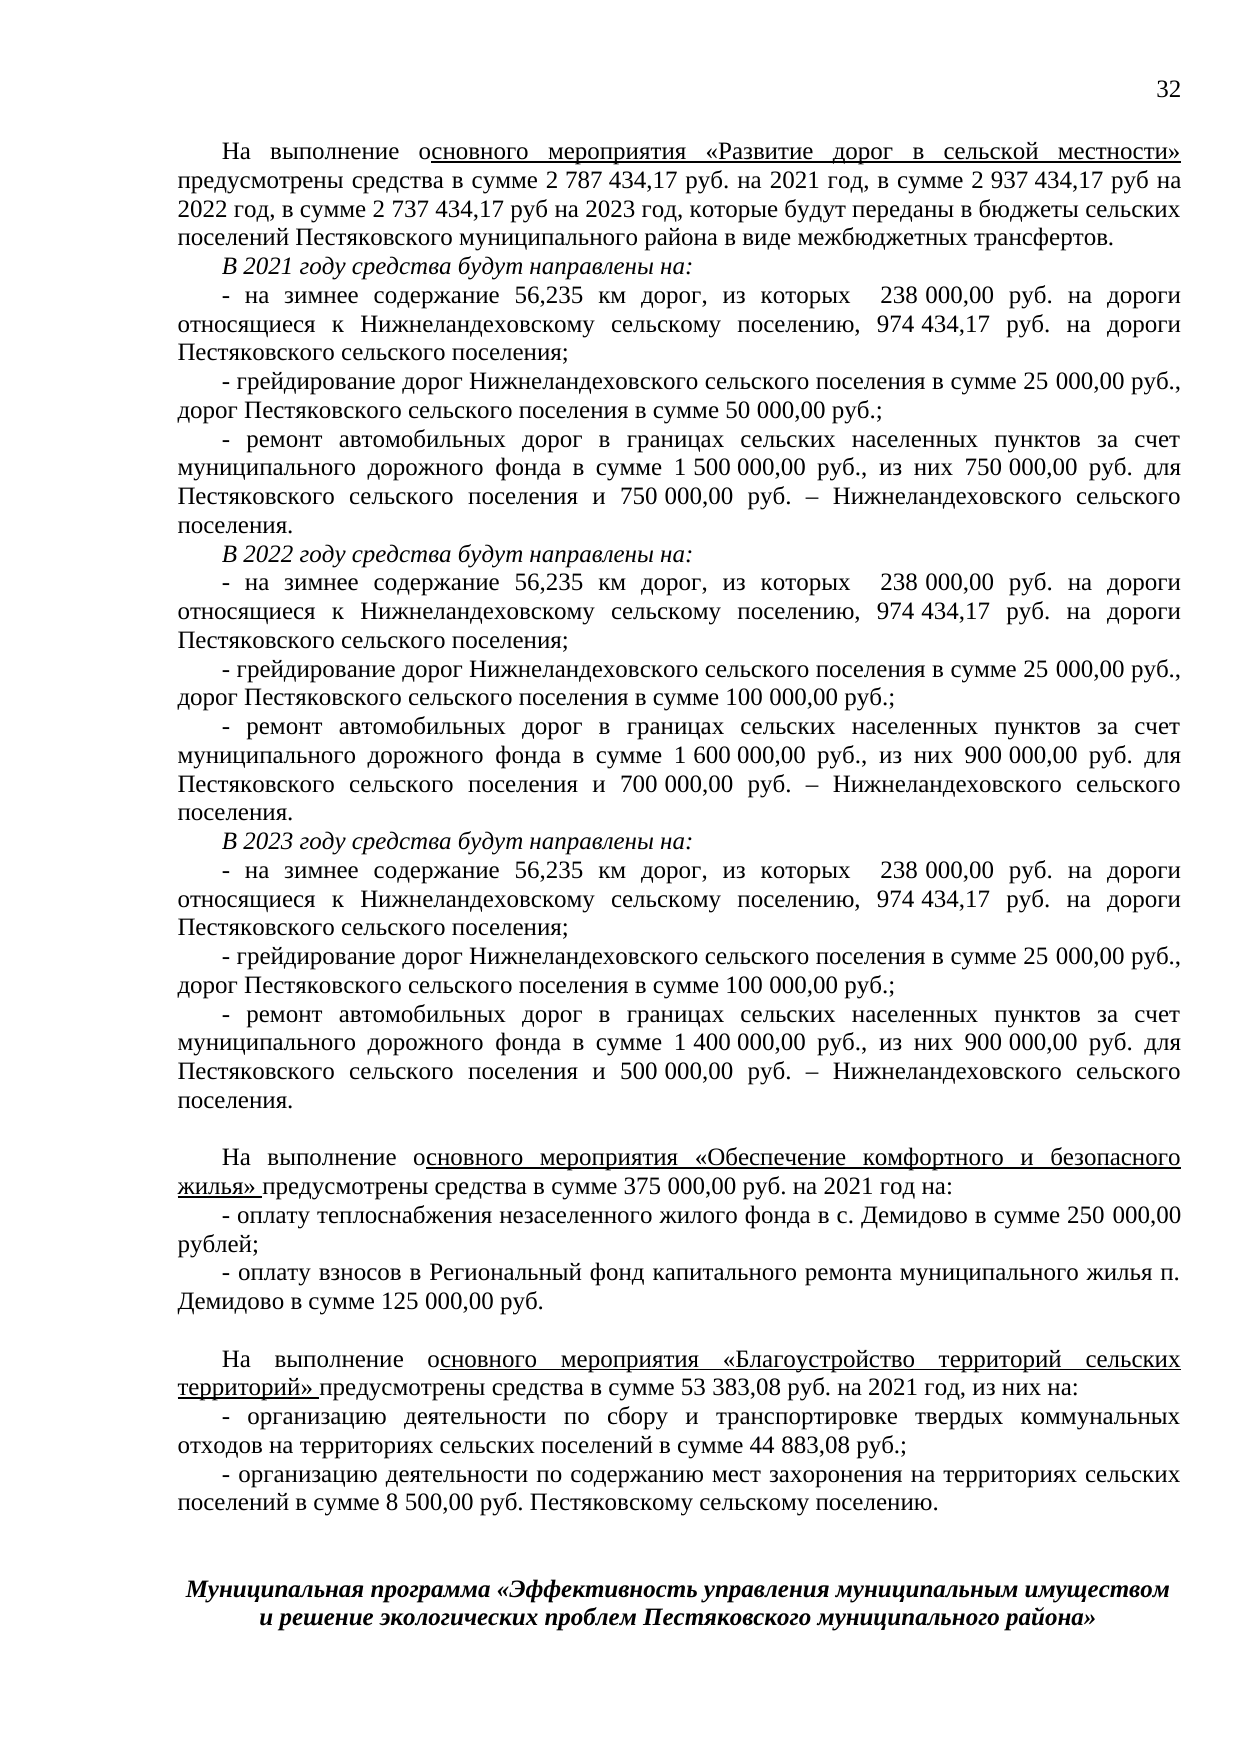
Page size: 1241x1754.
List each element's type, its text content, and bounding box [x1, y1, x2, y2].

text - организацию деятельности по содержанию мест захоронения на территориях сельских поселений в сумме 8 500,00 руб. Пестяковскому сельскому поселению. [177, 1459, 1181, 1516]
text - грейдирование дорог Нижнеландеховского сельского поселения в сумме 25 000,00 руб., дорог Пестяковского сельского поселения в сумме 50 000,00 руб.; [177, 366, 1181, 424]
text - на зимнее содержание 56,235 км дорог, из которых 238 000,00 руб. на дороги относящиеся к Нижнеландеховскому сельскому поселению, 974 434,17 руб. на дороги Пестяковского сельского поселения; [177, 855, 1181, 941]
text - организацию деятельности по сбору и транспортировке твердых коммунальных отходов на территориях сельских поселений в сумме 44 883,08 руб.; [177, 1401, 1181, 1459]
text - ремонт автомобильных дорог в границах сельских населенных пунктов за счет муниципального дорожного фонда в сумме 1 600 000,00 руб., из них 900 000,00 руб. для Пестяковского сельского поселения и 700 000,00 руб. – Нижнеландеховского сельского поселения. [177, 711, 1181, 826]
text На выполнение основного мероприятия «Благоустройство территорий сельских территорий» предусмотрены средства в сумме 53 383,08 руб. на 2021 год, из них на: [177, 1344, 1181, 1401]
text - оплату взносов в Региональный фонд капитального ремонта муниципального жилья п. Демидово в сумме 125 000,00 руб. [177, 1257, 1181, 1315]
text На выполнение основного мероприятия «Обеспечение комфортного и безопасного жилья» предусмотрены средства в сумме 375 000,00 руб. на 2021 год на: [177, 1142, 1181, 1200]
text В 2022 году средства будут направлены на: [177, 539, 1181, 567]
text - на зимнее содержание 56,235 км дорог, из которых 238 000,00 руб. на дороги относящиеся к Нижнеландеховскому сельскому поселению, 974 434,17 руб. на дороги Пестяковского сельского поселения; [177, 567, 1181, 654]
text - грейдирование дорог Нижнеландеховского сельского поселения в сумме 25 000,00 руб., дорог Пестяковского сельского поселения в сумме 100 000,00 руб.; [177, 941, 1181, 999]
text На выполнение основного мероприятия «Развитие дорог в сельской местности» предусмотрены средства в сумме 2 787 434,17 руб. на 2021 год, в сумме 2 937 434,17 руб на 2022 год, в сумме 2 737 434,17 руб на 2023 год, которые будут переданы в бюджеты сельских поселений Пестяковского муниципального района в виде межбюджетных трансфертов. [177, 136, 1181, 251]
text - ремонт автомобильных дорог в границах сельских населенных пунктов за счет муниципального дорожного фонда в сумме 1 500 000,00 руб., из них 750 000,00 руб. для Пестяковского сельского поселения и 750 000,00 руб. – Нижнеландеховского сельского поселения. [177, 424, 1181, 539]
text В 2023 году средства будут направлены на: [177, 826, 1181, 855]
text - оплату теплоснабжения незаселенного жилого фонда в с. Демидово в сумме 250 000,00 рублей; [177, 1200, 1181, 1257]
text В 2021 году средства будут направлены на: [177, 251, 1181, 280]
text Муниципальная программа «Эффективность управления муниципальным имуществом и решение экологических проблем Пестяковского муниципального района» [177, 1574, 1181, 1631]
text - на зимнее содержание 56,235 км дорог, из которых 238 000,00 руб. на дороги относящиеся к Нижнеландеховскому сельскому поселению, 974 434,17 руб. на дороги Пестяковского сельского поселения; [177, 280, 1181, 366]
text - грейдирование дорог Нижнеландеховского сельского поселения в сумме 25 000,00 руб., дорог Пестяковского сельского поселения в сумме 100 000,00 руб.; [177, 654, 1181, 711]
text - ремонт автомобильных дорог в границах сельских населенных пунктов за счет муниципального дорожного фонда в сумме 1 400 000,00 руб., из них 900 000,00 руб. для Пестяковского сельского поселения и 500 000,00 руб. – Нижнеландеховского сельского поселения. [177, 999, 1181, 1114]
